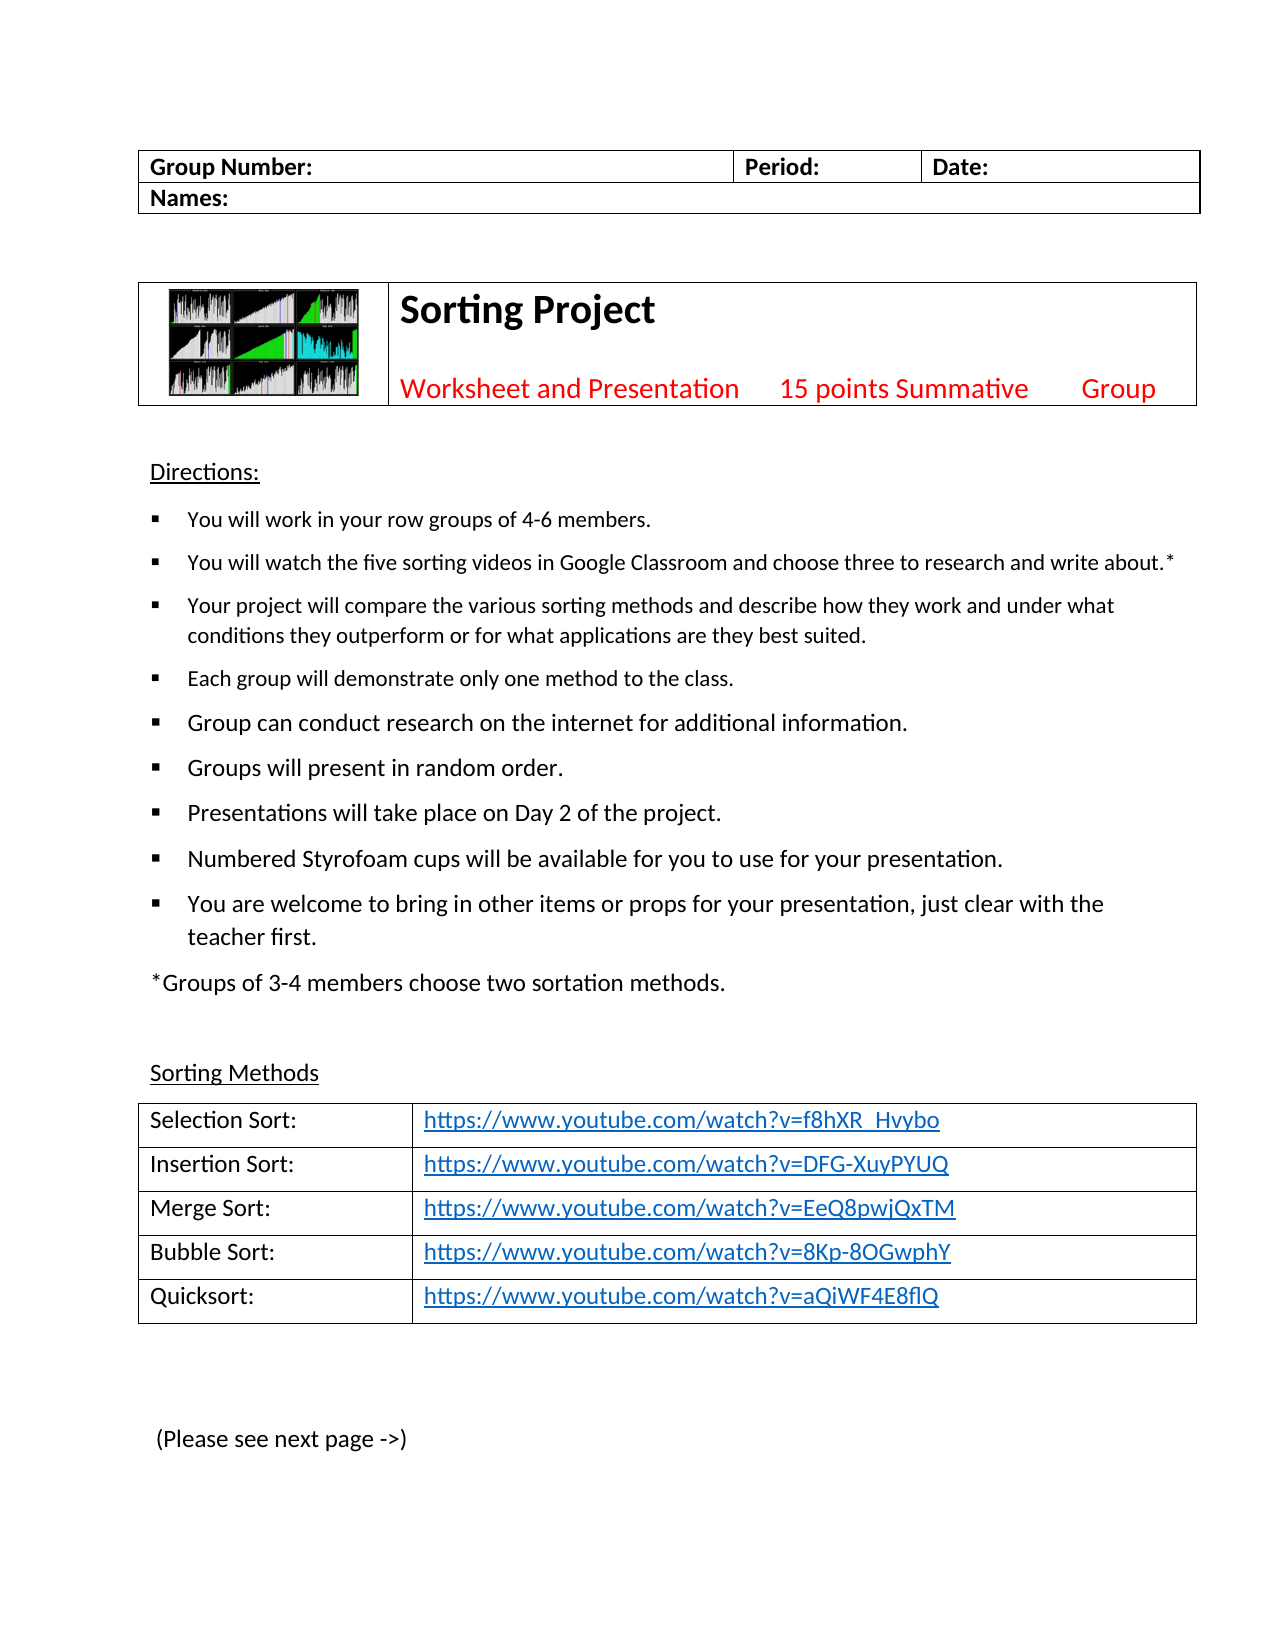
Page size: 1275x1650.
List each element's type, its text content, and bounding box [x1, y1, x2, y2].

list Group can conduct research on the internet for additional information. [150, 707, 1185, 737]
list Groups will present in random order. [150, 752, 1185, 783]
text *Groups of 3-4 members choose two sortation methods. [150, 967, 1185, 997]
table_header [139, 283, 388, 405]
table_cell https://www.youtube.com/watch?v=aQiWF4E8flQ [413, 1280, 1196, 1323]
list Presentations will take place on Day 2 of the project. [150, 797, 1185, 828]
text (Please see next page ->) [150, 1423, 1185, 1454]
list You will watch the five sorting videos in Google Classroom and choose three to research and write about.* [150, 548, 1185, 576]
text Directions: [150, 456, 1185, 487]
list You are welcome to bring in other items or props for your presentation, just clear with the teacher first. [150, 888, 1185, 952]
list Your project will compare the various sorting methods and describe how they work and under what conditions they outperform or for what applications are they best suited. [150, 591, 1185, 649]
table_cell https://www.youtube.com/watch?v=DFG-XuyPYUQ [413, 1148, 1196, 1191]
table_header Selection Sort: [139, 1104, 412, 1147]
table_header Sorting Project Worksheet and Presentation 15 points Summative Group [389, 283, 1196, 405]
list Numbered Styrofoam cups will be available for you to use for your presentation. [150, 843, 1185, 873]
table_cell https://www.youtube.com/watch?v=8Kp-8OGwphY [413, 1236, 1196, 1279]
table_cell Names: [139, 183, 1199, 213]
table_header https://www.youtube.com/watch?v=f8hXR_Hvybo [413, 1104, 1196, 1147]
picture [168, 289, 359, 396]
list You will work in your row groups of 4-6 members. [150, 506, 1185, 534]
table_cell https://www.youtube.com/watch?v=EeQ8pwjQxTM [413, 1192, 1196, 1235]
list Each group will demonstrate only one method to the class. [150, 664, 1185, 692]
table_cell Bubble Sort: [139, 1236, 412, 1279]
table_header Date: [922, 151, 1199, 182]
table_header Group Number: [139, 151, 733, 182]
table_cell Insertion Sort: [139, 1148, 412, 1191]
table_header Period: [734, 151, 921, 182]
table_cell Merge Sort: [139, 1192, 412, 1235]
text Sorting Methods [150, 1057, 1185, 1088]
table_cell Quicksort: [139, 1280, 412, 1323]
